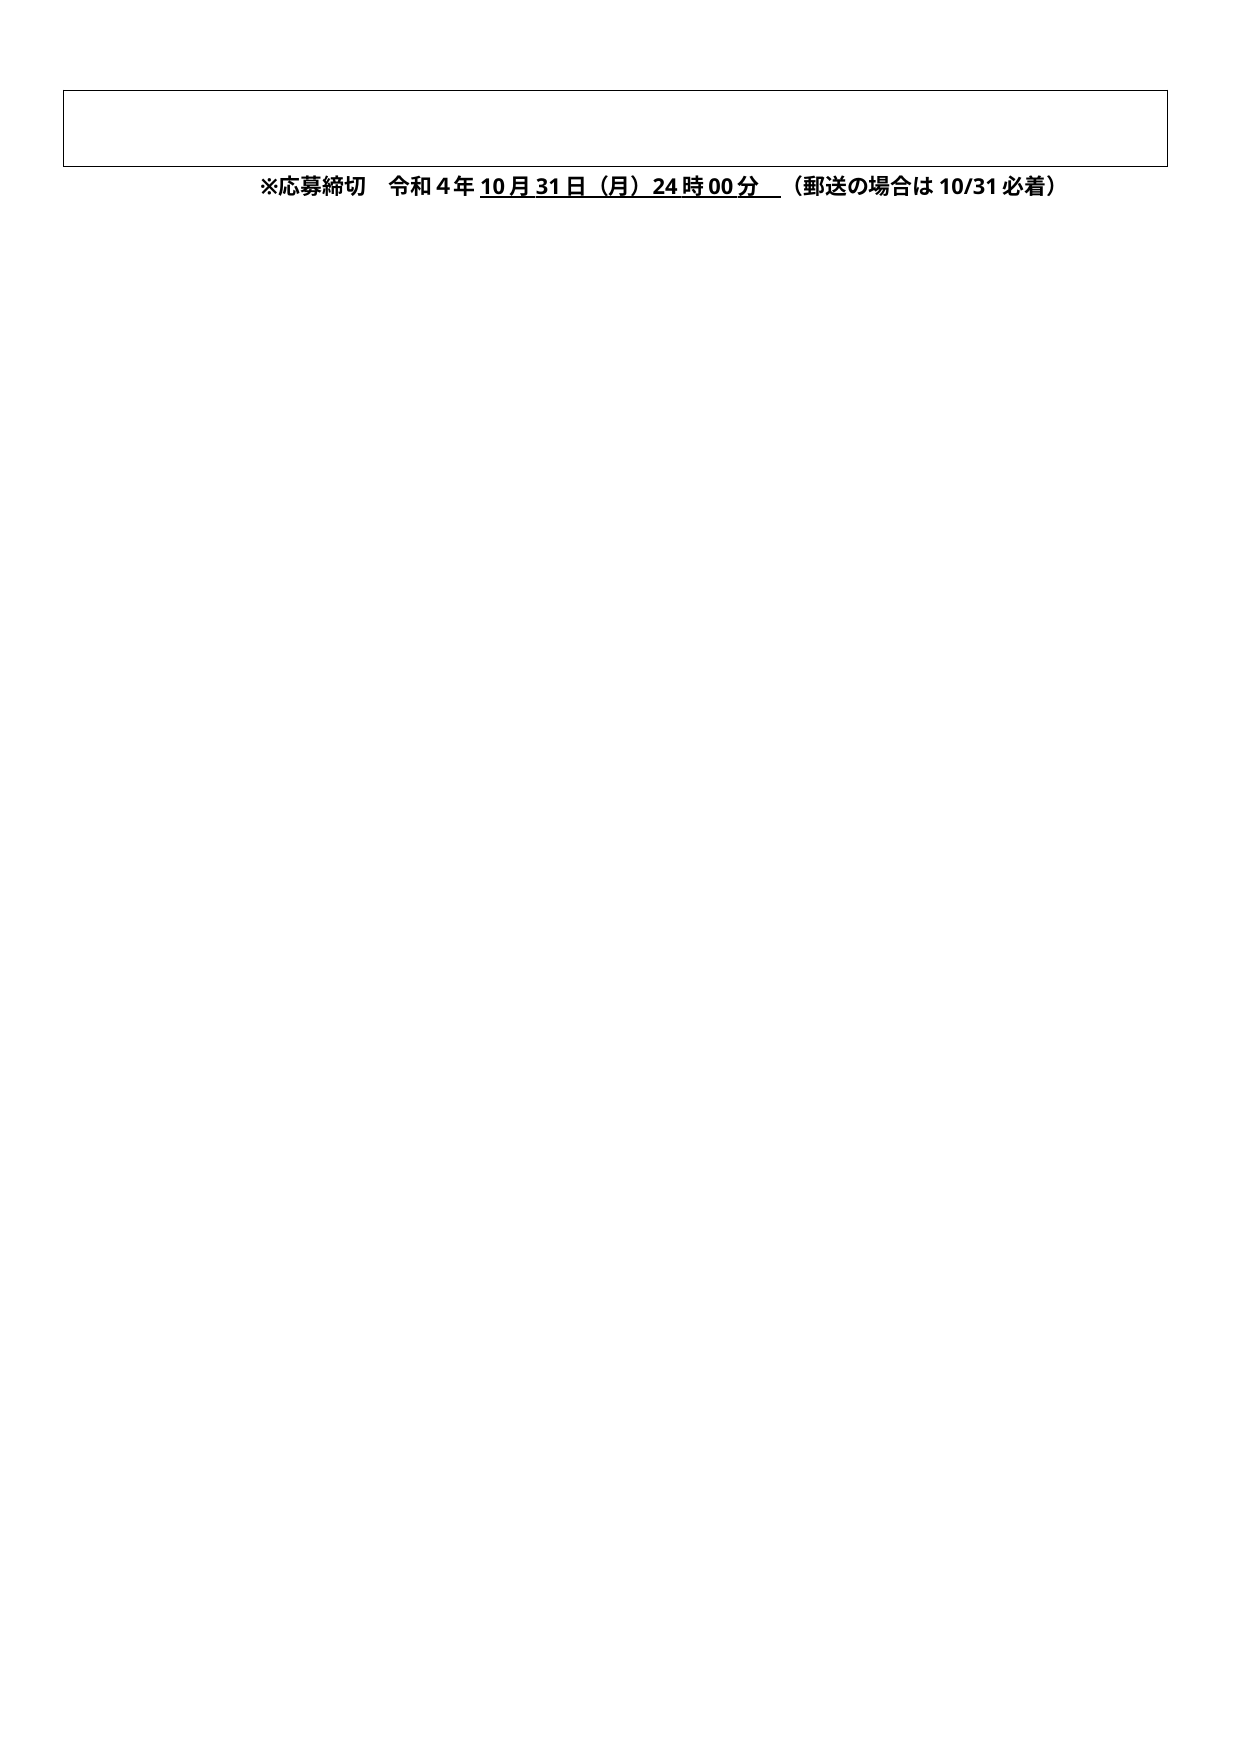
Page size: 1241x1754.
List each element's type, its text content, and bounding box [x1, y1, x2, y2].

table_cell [64, 91, 1167, 166]
text ※応募締切 令和４年10月31日（月）24時00分 （郵送の場合は10/31必着） [75, 167, 1165, 204]
